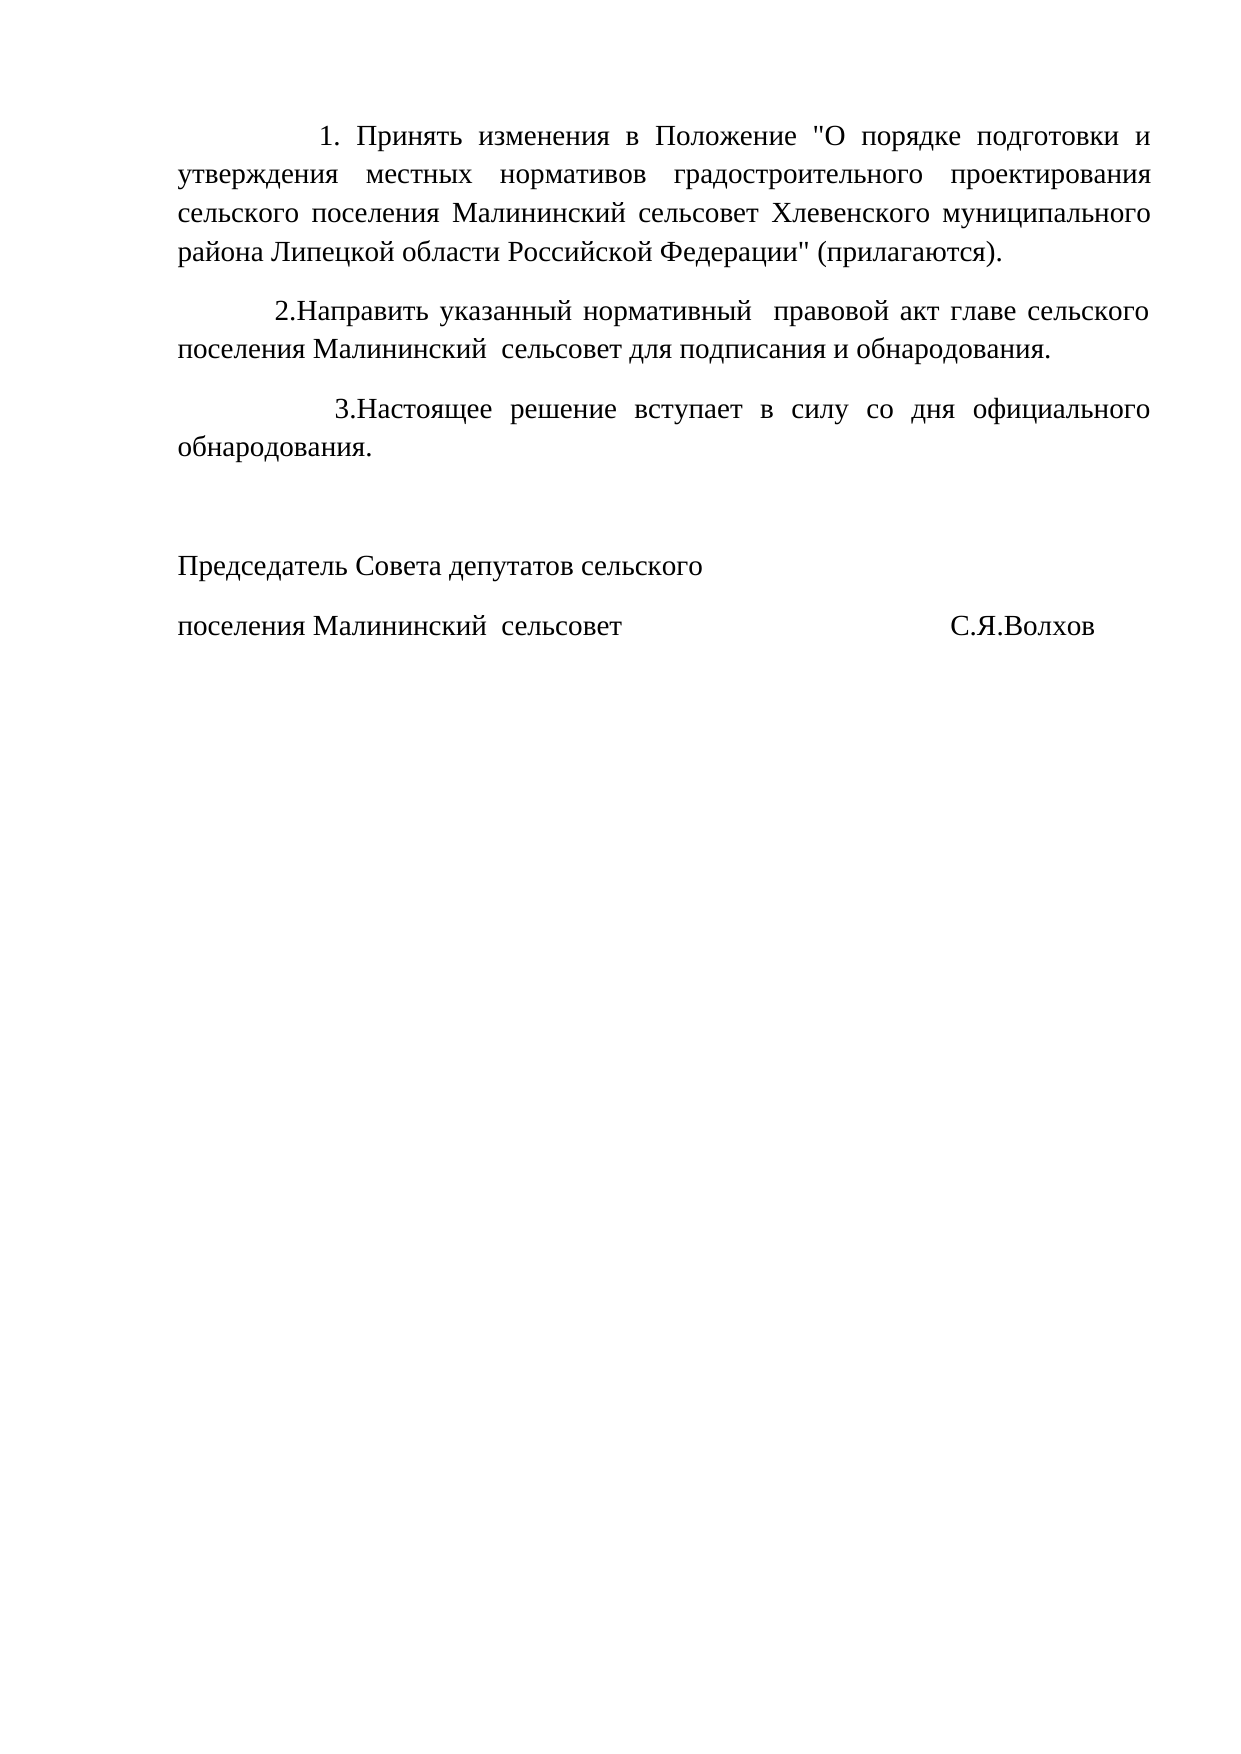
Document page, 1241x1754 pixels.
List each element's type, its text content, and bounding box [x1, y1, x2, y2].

text Председатель Совета депутатов сельского [177, 548, 1152, 582]
text 3.Настоящее решение вступает в силу со дня официального обнародования. [177, 391, 1152, 463]
text 1. Принять изменения в Положение "О порядке подготовки и утверждения местных нормативов градостроительного проектирования сельского поселения Малининский сельсовет Хлевенского муниципального района Липецкой области Российской Федерации" (прилагаются). [177, 118, 1152, 267]
text 2.Направить указанный нормативный правовой акт главе сельского поселения Малининский сельсовет для подписания и обнародования. [177, 293, 1152, 365]
text поселения Малининский сельсовет С.Я.Волхов [177, 608, 1152, 641]
